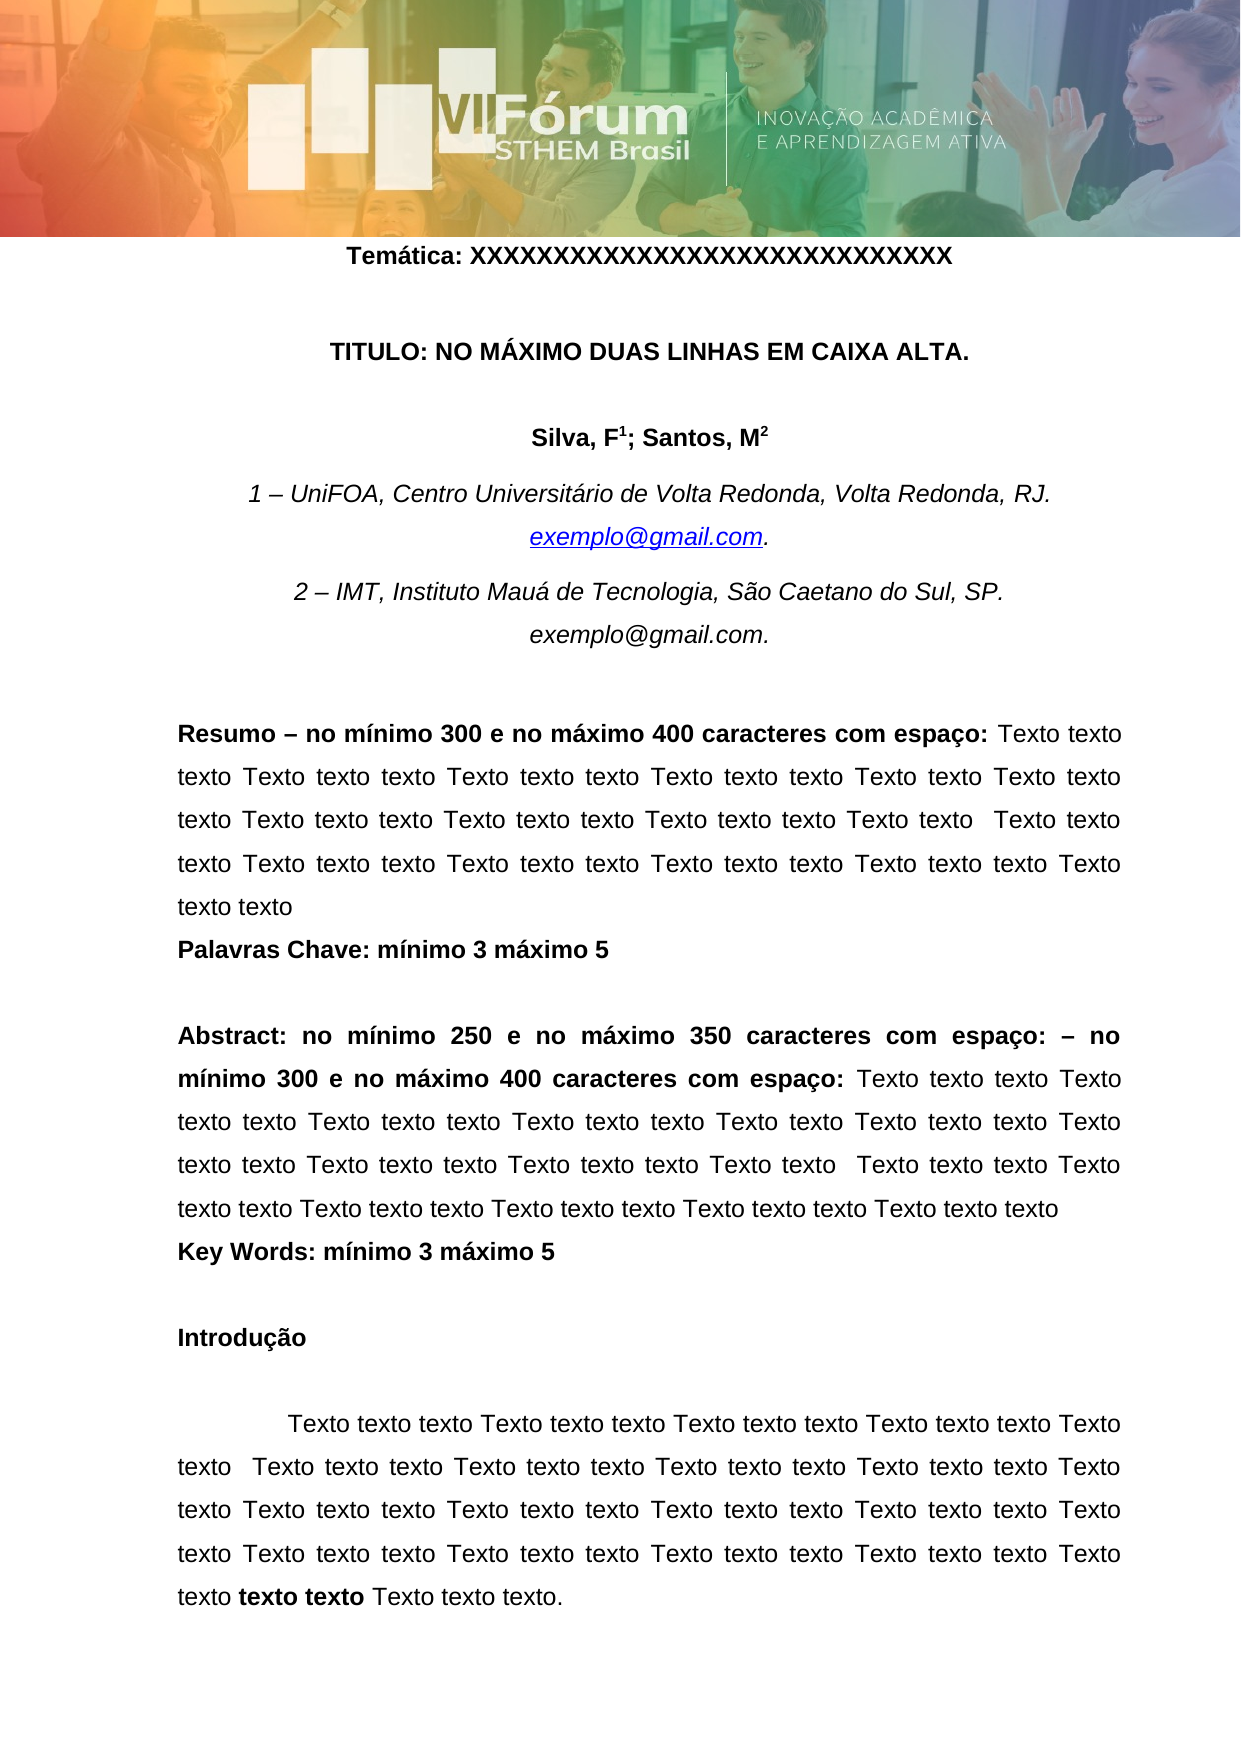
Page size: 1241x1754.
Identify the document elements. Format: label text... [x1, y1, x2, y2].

text TITULO: NO MÁXIMO DUAS LINHAS EM CAIXA ALTA. [177, 337, 1122, 365]
text 2 – IMT, Instituto Mauá de Tecnologia, São Caetano do Sul, SP. exemplo@gmail.com. [177, 577, 1122, 649]
text Introdução [177, 1323, 1122, 1352]
text Temática: XXXXXXXXXXXXXXXXXXXXXXXXXXXXX [177, 177, 1122, 269]
text Texto texto texto Texto texto texto Texto texto texto Texto texto texto Texto texto Texto texto texto Texto texto texto Texto texto texto Texto texto texto Texto texto Texto texto texto Texto texto texto Texto texto texto Texto texto texto Texto texto Texto texto texto Texto texto texto Texto texto texto Texto texto texto Texto texto texto texto Texto texto texto. [177, 1366, 1122, 1610]
text Key Words: mínimo 3 máximo 5 [177, 1237, 1122, 1265]
text Resumo – no mínimo 300 e no máximo 400 caracteres com espaço: Texto texto texto Texto texto texto Texto texto texto Texto texto texto Texto texto Texto texto texto Texto texto texto Texto texto texto Texto texto texto Texto texto Texto texto texto Texto texto texto Texto texto texto Texto texto texto Texto texto texto Texto texto texto [177, 676, 1122, 920]
text 1 – UniFOA, Centro Universitário de Volta Redonda, Volta Redonda, RJ. exemplo@gmail.com. [177, 478, 1122, 550]
text Silva, F1; Santos, M2 [177, 423, 1122, 452]
picture [0, 0, 1241, 237]
text Palavras Chave: mínimo 3 máximo 5 [177, 935, 1122, 963]
text Abstract: no mínimo 250 e no máximo 350 caracteres com espaço: – no mínimo 300 e no máximo 400 caracteres com espaço: Texto texto texto Texto texto texto Texto texto texto Texto texto texto Texto texto Texto texto texto Texto texto texto Texto texto texto Texto texto texto Texto texto Texto texto texto Texto texto texto Texto texto texto Texto texto texto Texto texto texto Texto texto texto [177, 1021, 1122, 1222]
